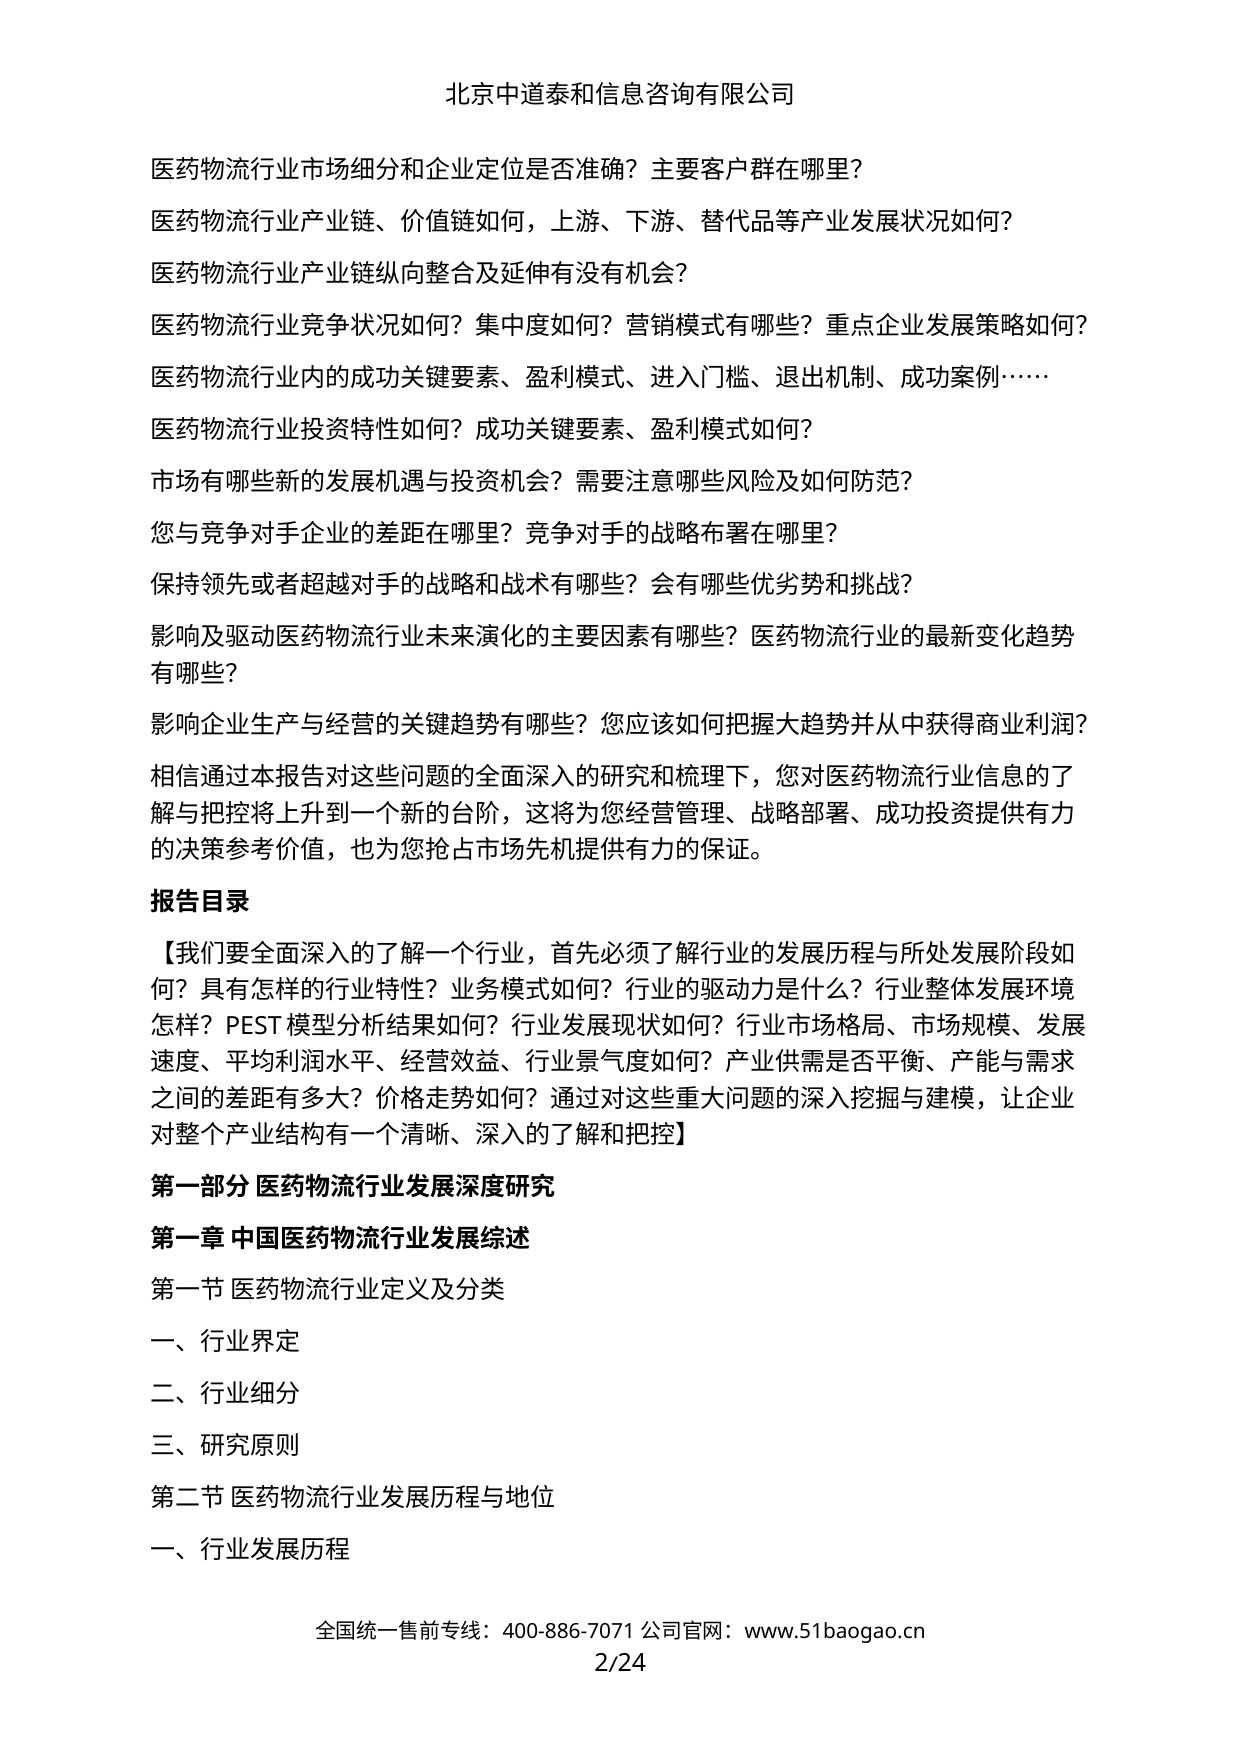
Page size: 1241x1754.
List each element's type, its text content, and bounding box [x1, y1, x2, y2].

text 【我们要全面深入的了解一个行业，首先必须了解行业的发展历程与所处发展阶段如何？具有怎样的行业特性？业务模式如何？行业的驱动力是什么？行业整体发展环境怎样？PEST模型分析结果如何？行业发展现状如何？行业市场格局、市场规模、发展速度、平均利润水平、经营效益、行业景气度如何？产业供需是否平衡、产能与需求之间的差距有多大？价格走势如何？通过对这些重大问题的深入挖掘与建模，让企业对整个产业结构有一个清晰、深入的了解和把控】 [150, 933, 1090, 1151]
text 医药物流行业竞争状况如何？集中度如何？营销模式有哪些？重点企业发展策略如何？ [150, 306, 1090, 342]
text 报告目录 [150, 881, 1090, 917]
text 第一部分 医药物流行业发展深度研究 [150, 1166, 1090, 1202]
text 市场有哪些新的发展机遇与投资机会？需要注意哪些风险及如何防范？ [150, 461, 1090, 497]
text 您与竞争对手企业的差距在哪里？竞争对手的战略布署在哪里？ [150, 513, 1090, 549]
text 医药物流行业投资特性如何？成功关键要素、盈利模式如何？ [150, 409, 1090, 446]
text 二、行业细分 [150, 1374, 1090, 1410]
text 医药物流行业产业链纵向整合及延伸有没有机会？ [150, 254, 1090, 290]
text 医药物流行业产业链、价值链如何，上游、下游、替代品等产业发展状况如何？ [150, 202, 1090, 238]
text 一、行业界定 [150, 1322, 1090, 1358]
text 第二节 医药物流行业发展历程与地位 [150, 1477, 1090, 1514]
text 一、行业发展历程 [150, 1529, 1090, 1566]
text 第一节 医药物流行业定义及分类 [150, 1270, 1090, 1306]
text 医药物流行业内的成功关键要素、盈利模式、进入门槛、退出机制、成功案例…… [150, 357, 1090, 394]
text 第一章 中国医药物流行业发展综述 [150, 1218, 1090, 1254]
text 相信通过本报告对这些问题的全面深入的研究和梳理下，您对医药物流行业信息的了解与把控将上升到一个新的台阶，这将为您经营管理、战略部署、成功投资提供有力的决策参考价值，也为您抢占市场先机提供有力的保证。 [150, 757, 1090, 866]
text 影响企业生产与经营的关键趋势有哪些？您应该如何把握大趋势并从中获得商业利润？ [150, 705, 1090, 741]
text 三、研究原则 [150, 1426, 1090, 1462]
text 影响及驱动医药物流行业未来演化的主要因素有哪些？医药物流行业的最新变化趋势有哪些？ [150, 617, 1090, 689]
text 医药物流行业市场细分和企业定位是否准确？主要客户群在哪里？ [150, 150, 1090, 186]
text 保持领先或者超越对手的战略和战术有哪些？会有哪些优劣势和挑战？ [150, 565, 1090, 601]
